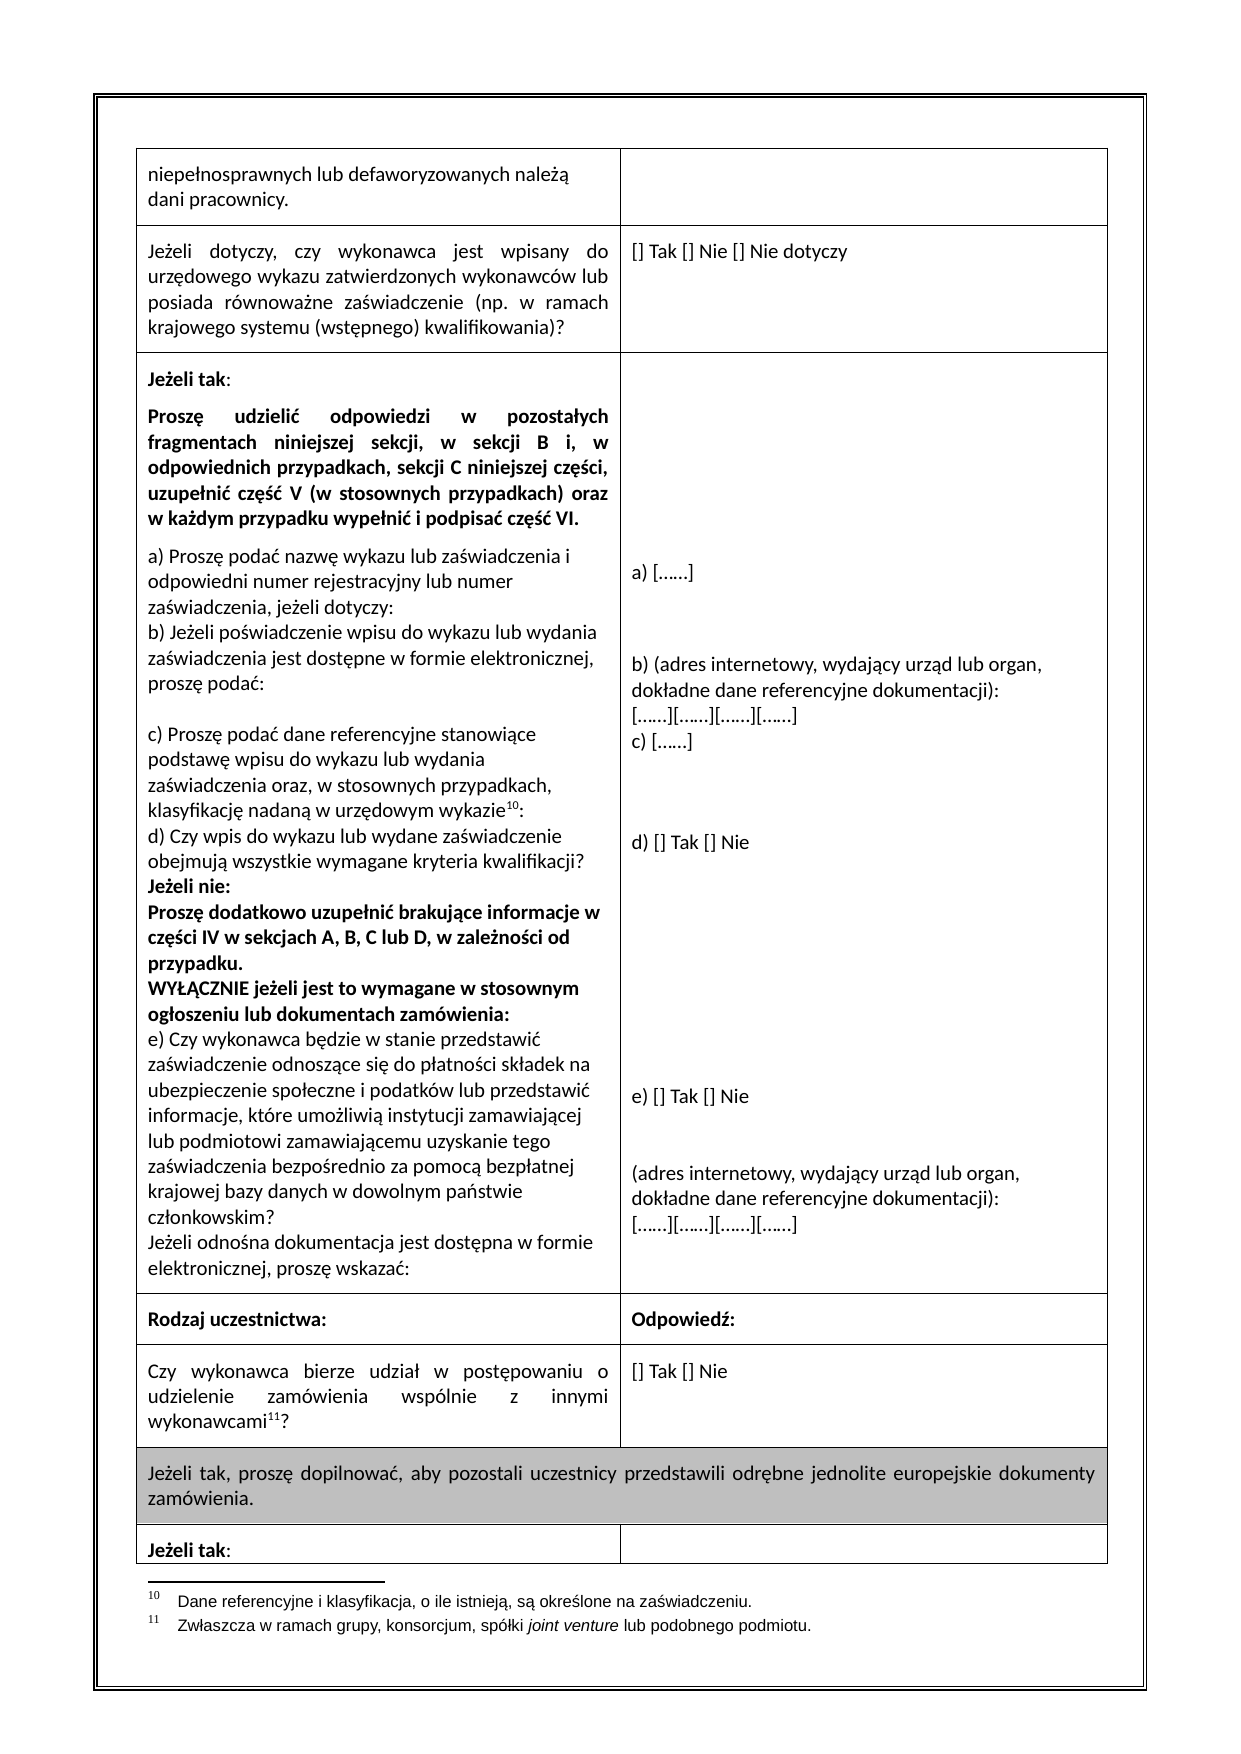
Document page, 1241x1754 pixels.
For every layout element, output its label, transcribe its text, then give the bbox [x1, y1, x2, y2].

table_cell Odpowiedź: [621, 1294, 1107, 1344]
table_cell Jeżeli dotyczy, czy wykonawca jest wpisany do urzędowego wykazu zatwierdzonych wykonawców lub posiada równoważne zaświadczenie (np. w ramach krajowego systemu (wstępnego) kwalifikowania)? [137, 226, 620, 352]
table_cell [621, 1525, 1107, 1562]
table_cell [137, 1525, 620, 1562]
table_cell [137, 149, 620, 224]
table_cell Jeżeli tak, proszę dopilnować, aby pozostali uczestnicy przedstawili odrębne jednolite europejskie dokumenty zamówienia. [137, 1448, 1107, 1523]
table_cell Czy wykonawca bierze udział w postępowaniu o udzielenie zamówienia wspólnie z innymi wykonawcami? [137, 1345, 620, 1447]
table_cell a) [……] b) (adres internetowy, wydający urząd lub organ, dokładne dane referencyjne dokumentacji): [……][……][……][……] c) [……] d) [] Tak [] Nie e) [] Tak [] Nie (adres internetowy, wydający urząd lub organ, dokładne dane referencyjne dokumentacji): [……][……][……][……] [621, 353, 1107, 1293]
table_cell Jeżeli tak: Proszę udzielić odpowiedzi w pozostałych fragmentach niniejszej sekcji, w sekcji B i, w odpowiednich przypadkach, sekcji C niniejszej części, uzupełnić część V (w stosownych przypadkach) oraz w każdym przypadku wypełnić i podpisać część VI. a) Proszę podać nazwę wykazu lub zaświadczenia i odpowiedni numer rejestracyjny lub numer zaświadczenia, jeżeli dotyczy: b) Jeżeli poświadczenie wpisu do wykazu lub wydania zaświadczenia jest dostępne w formie elektronicznej, proszę podać: c) Proszę podać dane referencyjne stanowiące podstawę wpisu do wykazu lub wydania zaświadczenia oraz, w stosownych przypadkach, klasyfikację nadaną w urzędowym wykazie: d) Czy wpis do wykazu lub wydane zaświadczenie obejmują wszystkie wymagane kryteria kwalifikacji? Jeżeli nie: Proszę dodatkowo uzupełnić brakujące informacje w części IV w sekcjach A, B, C lub D, w zależności od przypadku. WYŁĄCZNIE jeżeli jest to wymagane w stosownym ogłoszeniu lub dokumentach zamówienia: e) Czy wykonawca będzie w stanie przedstawić zaświadczenie odnoszące się do płatności składek na ubezpieczenie społeczne i podatków lub przedstawić informacje, które umożliwią instytucji zamawiającej lub podmiotowi zamawiającemu uzyskanie tego zaświadczenia bezpośrednio za pomocą bezpłatnej krajowej bazy danych w dowolnym państwie członkowskim? Jeżeli odnośna dokumentacja jest dostępna w formie elektronicznej, proszę wskazać: [137, 353, 620, 1293]
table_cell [621, 149, 1107, 224]
table_cell [] Tak [] Nie [621, 1345, 1107, 1447]
table_cell Rodzaj uczestnictwa: [137, 1294, 620, 1344]
table_cell [] Tak [] Nie [] Nie dotyczy [621, 226, 1107, 352]
